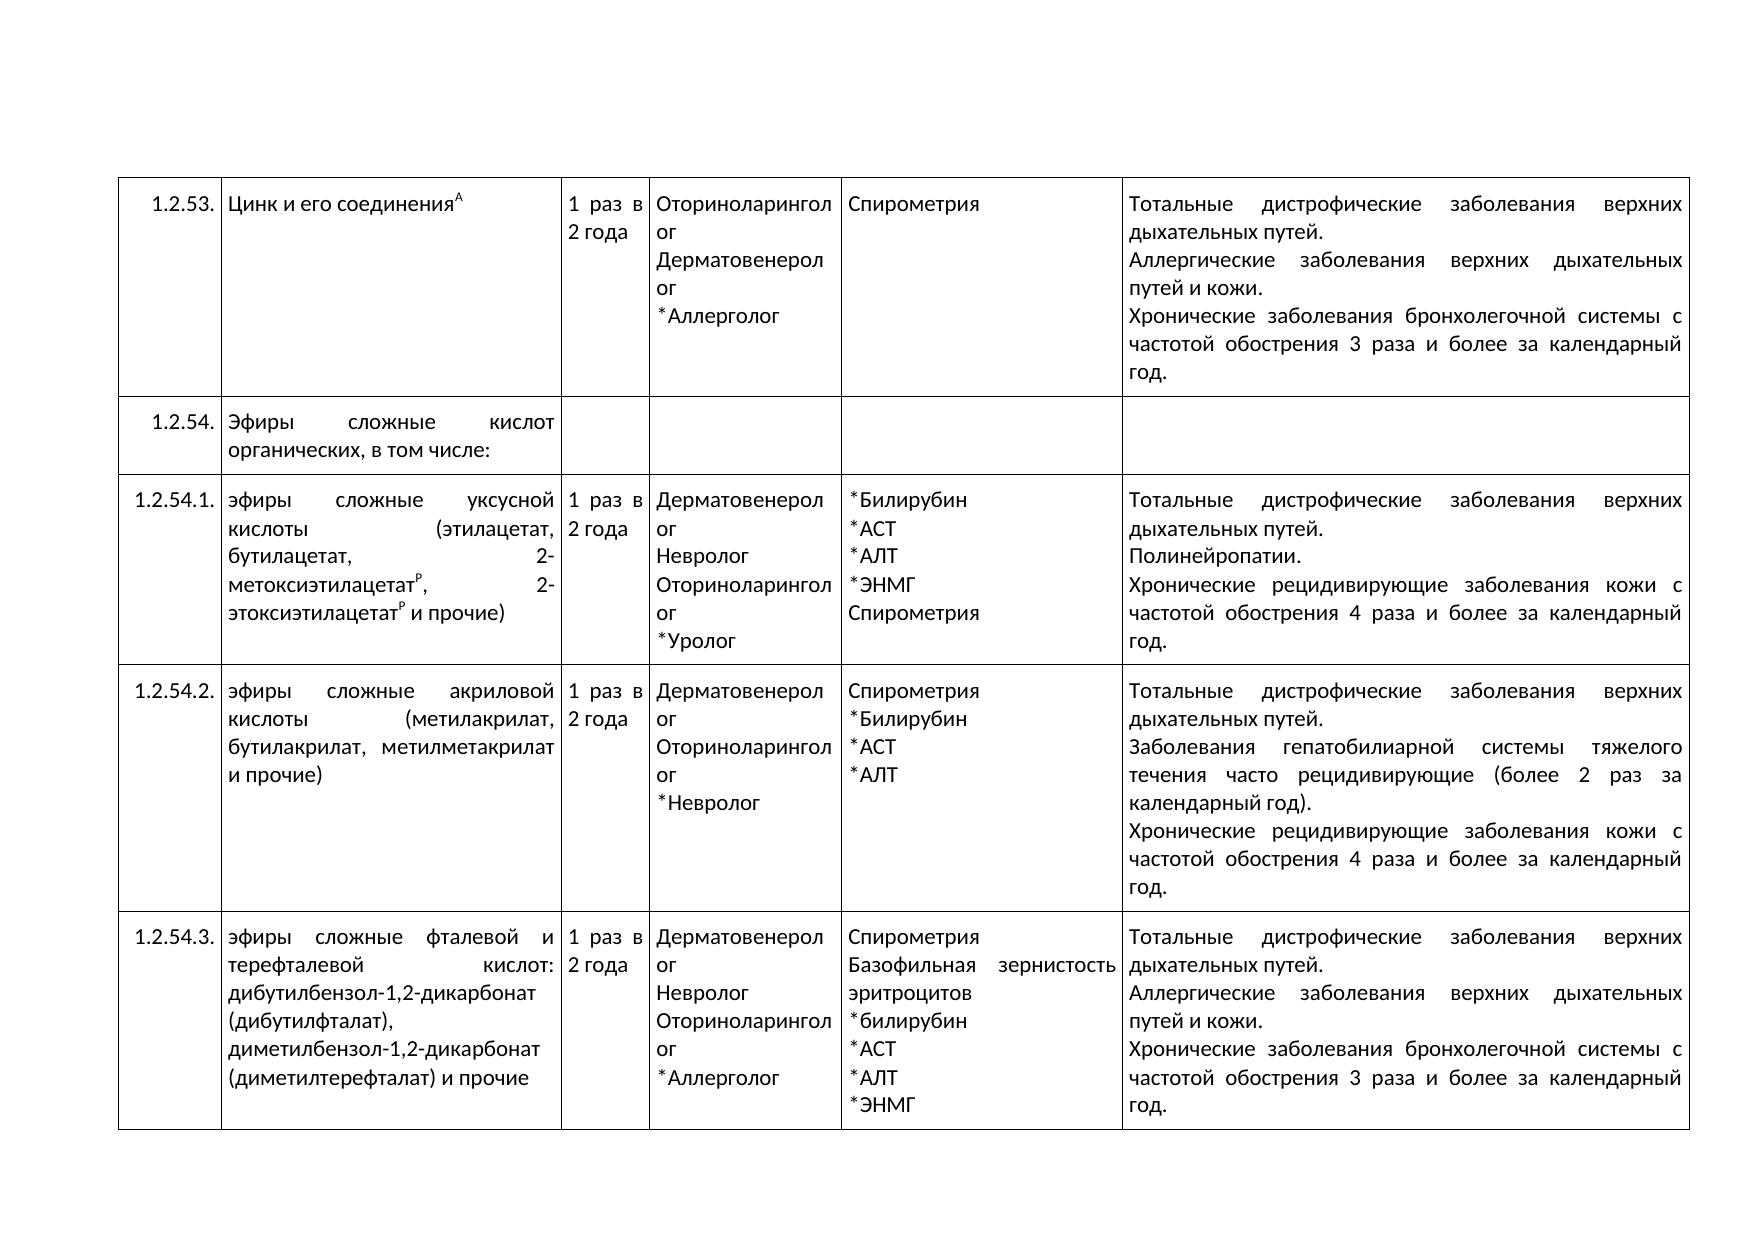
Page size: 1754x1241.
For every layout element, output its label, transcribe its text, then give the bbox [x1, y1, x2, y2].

table_cell Тотальные дистрофические заболевания верхних дыхательных путей. Заболевания гепатобилиарной системы тяжелого течения часто рецидивирующие (более 2 раз за календарный год). Хронические рецидивирующие заболевания кожи с частотой обострения 4 раза и более за календарный год. [1123, 665, 1689, 911]
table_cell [1123, 912, 1689, 1129]
table_cell 1.2.54. [119, 397, 221, 474]
table_cell [842, 397, 1122, 474]
table_cell 1 раз в 2 года [562, 178, 649, 396]
table_cell Дерматовенеролог Невролог Оториноларинголог *Уролог [650, 475, 841, 664]
table_cell Тотальные дистрофические заболевания верхних дыхательных путей. Аллергические заболевания верхних дыхательных путей и кожи. Хронические заболевания бронхолегочной системы с частотой обострения 3 раза и более за календарный год. [1123, 178, 1689, 396]
table_cell эфиры сложные акриловой кислоты (метилакрилат, бутилакрилат, метилметакрилат и прочие) [222, 665, 561, 911]
table_cell [650, 397, 841, 474]
table_cell 1.2.54.2. [119, 665, 221, 911]
table_cell 1.2.53. [119, 178, 221, 396]
table_cell Цинк и его соединенияА [222, 178, 561, 396]
table_cell 1 раз в 2 года [562, 475, 649, 664]
table_cell [562, 397, 649, 474]
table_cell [842, 912, 1122, 1129]
table_cell *Билирубин *АСТ *АЛТ *ЭНМГ Спирометрия [842, 475, 1122, 664]
table_cell 1 раз в 2 года [562, 665, 649, 911]
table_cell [222, 912, 561, 1129]
table_cell 1 раз в 2 года [562, 912, 649, 1129]
table_cell эфиры сложные уксусной кислоты (этилацетат, бутилацетат, 2-метоксиэтилацетатР, 2-этоксиэтилацетатР и прочие) [222, 475, 561, 664]
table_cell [650, 912, 841, 1129]
table_cell [1123, 397, 1689, 474]
table_cell Эфиры сложные кислот органических, в том числе: [222, 397, 561, 474]
table_cell Дерматовенеролог Оториноларинголог *Невролог [650, 665, 841, 911]
table_cell Спирометрия [842, 178, 1122, 396]
table_cell Оториноларинголог Дерматовенеролог *Аллерголог [650, 178, 841, 396]
table_cell Тотальные дистрофические заболевания верхних дыхательных путей. Полинейропатии. Хронические рецидивирующие заболевания кожи с частотой обострения 4 раза и более за календарный год. [1123, 475, 1689, 664]
table_cell 1.2.54.1. [119, 475, 221, 664]
table_cell 1.2.54.3. [119, 912, 221, 1129]
table_cell Спирометрия *Билирубин *АСТ *АЛТ [842, 665, 1122, 911]
